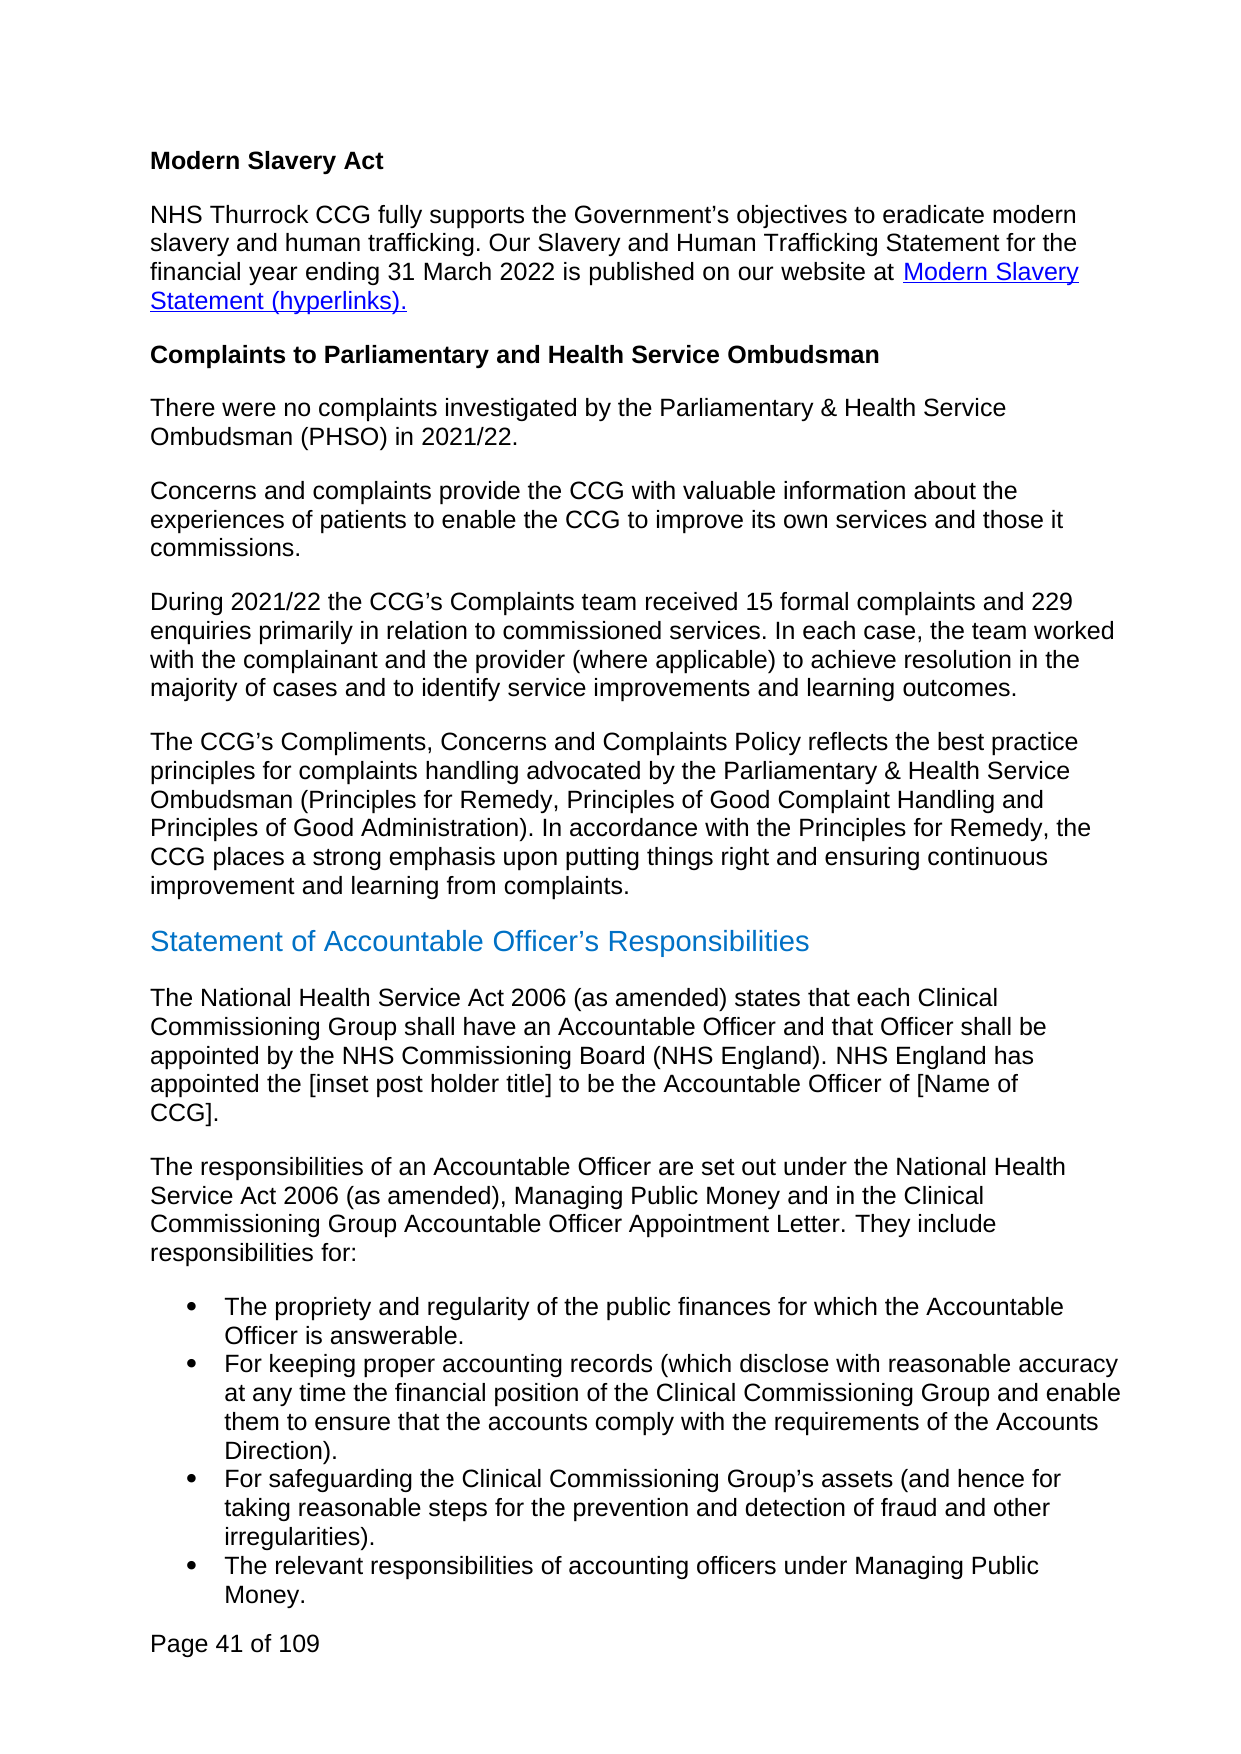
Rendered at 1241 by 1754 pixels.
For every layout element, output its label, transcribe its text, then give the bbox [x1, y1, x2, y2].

list For keeping proper accounting records (which disclose with reasonable accuracy at any time the financial position of the Clinical Commissioning Group and enable them to ensure that the accounts comply with the requirements of the Accounts Direction). [187, 1349, 1123, 1464]
text Concerns and complaints provide the CCG with valuable information about the experiences of patients to enable the CCG to improve its own services and those it commissions. [150, 476, 1066, 562]
list The relevant responsibilities of accounting officers under Managing Public Money. [187, 1551, 1040, 1608]
text Statement of Accountable Officer’s Responsibilities [150, 924, 1157, 958]
text NHS Thurrock CCG fully supports the Government’s objectives to eradicate modern slavery and human trafficking. Our Slavery and Human Trafficking Statement for the financial year ending 31 March 2022 is published on our website at Modern Slavery Statement (hyperlinks). [150, 199, 1079, 314]
text The National Health Service Act 2006 (as amended) states that each Clinical Commissioning Group shall have an Accountable Officer and that Officer shall be appointed by the NHS Commissioning Board (NHS England). NHS England has appointed the [inset post holder title] to be the Accountable Officer of [Name of CCG]. [150, 983, 1094, 1127]
subtitle Modern Slavery Act [150, 146, 1157, 174]
text The responsibilities of an Accountable Officer are set out under the National Health Service Act 2006 (as amended), Managing Public Money and in the Clinical Commissioning Group Accountable Officer Appointment Letter. They include responsibilities for: [150, 1152, 1069, 1267]
text The CCG’s Compliments, Concerns and Complaints Policy reflects the best practice principles for complaints handling advocated by the Parliamentary & Health Service Ombudsman (Principles for Remedy, Principles of Good Complaint Handling and Principles of Good Administration). In accordance with the Principles for Remedy, the CCG places a strong emphasis upon putting things right and ensuring continuous improvement and learning from complaints. [150, 727, 1094, 900]
text There were no complaints investigated by the Parliamentary & Health Service Ombudsman (PHSO) in 2021/22. [150, 393, 1009, 451]
list For safeguarding the Clinical Commissioning Group’s assets (and hence for taking reasonable steps for the prevention and detection of fraud and other irregularities). [187, 1464, 1063, 1551]
list The propriety and regularity of the public finances for which the Accountable Officer is answerable. [187, 1292, 1066, 1349]
text During 2021/22 the CCG’s Complaints team received 15 formal complaints and 229 enquiries primarily in relation to commissioned services. In each case, the team worked with the complainant and the provider (where applicable) to achieve resolution in the majority of cases and to identify service improvements and learning outcomes. [150, 587, 1117, 702]
subtitle Complaints to Parliamentary and Health Service Ombudsman [150, 339, 1157, 368]
